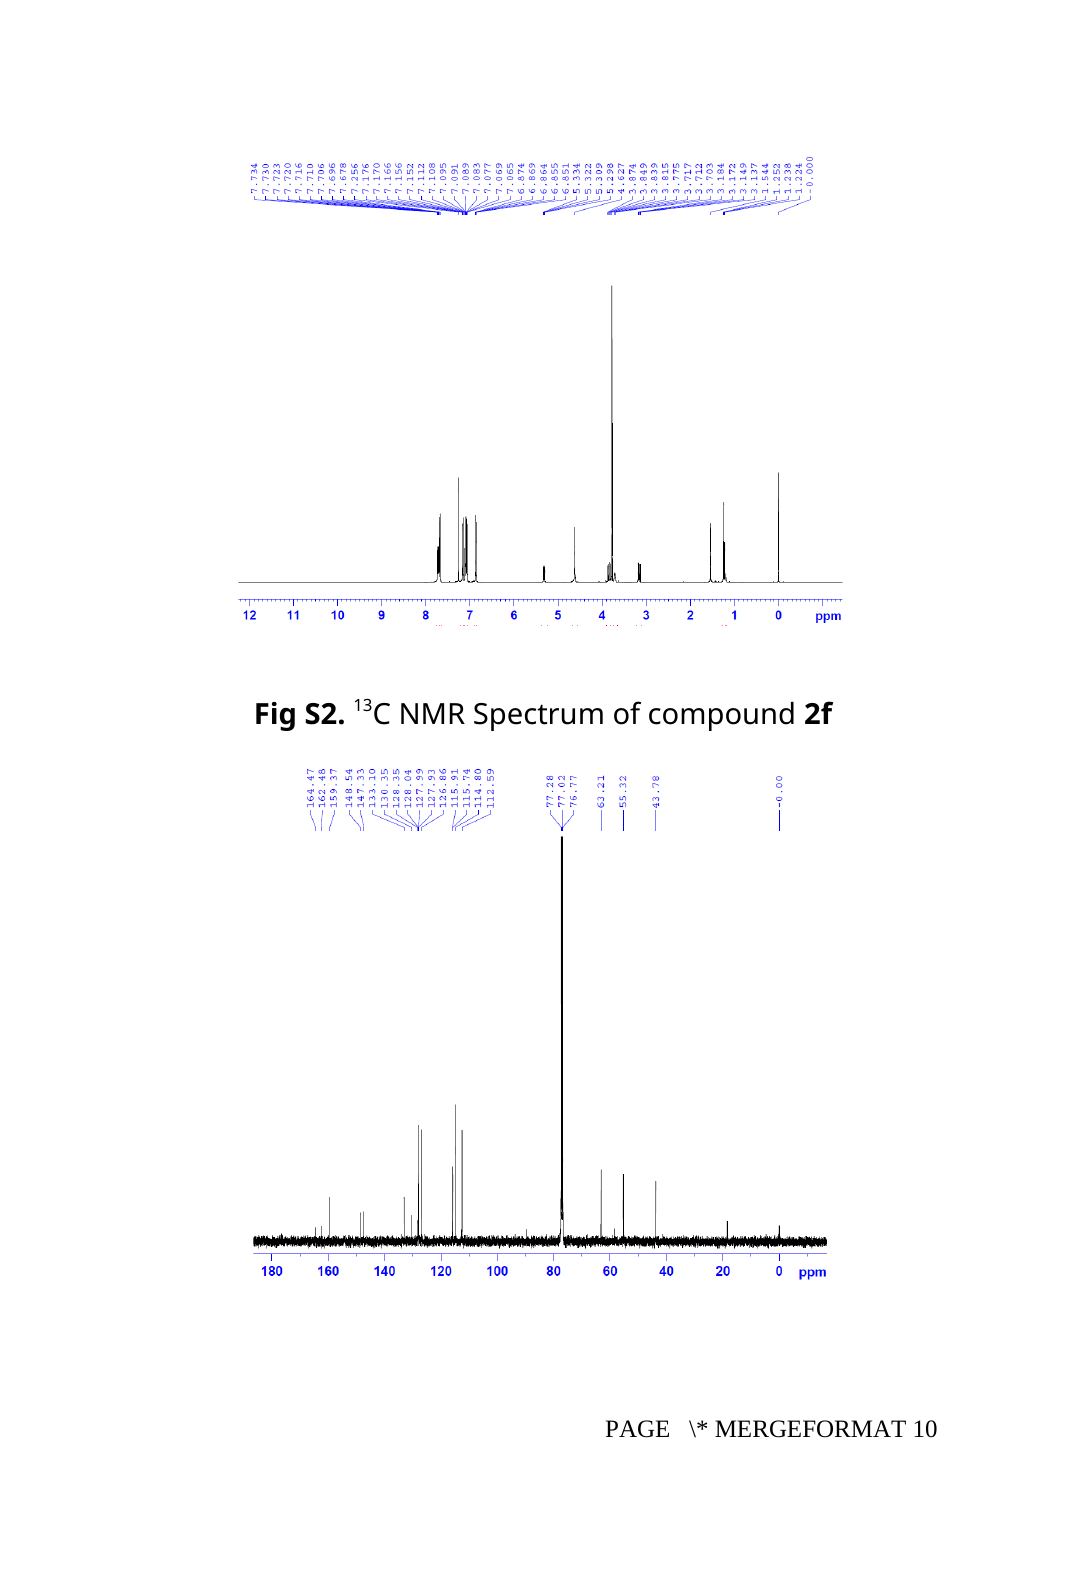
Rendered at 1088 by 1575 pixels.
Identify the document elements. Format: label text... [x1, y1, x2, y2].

subtitle Fig S2. 13C NMR Spectrum of compound 2f [148, 694, 937, 733]
